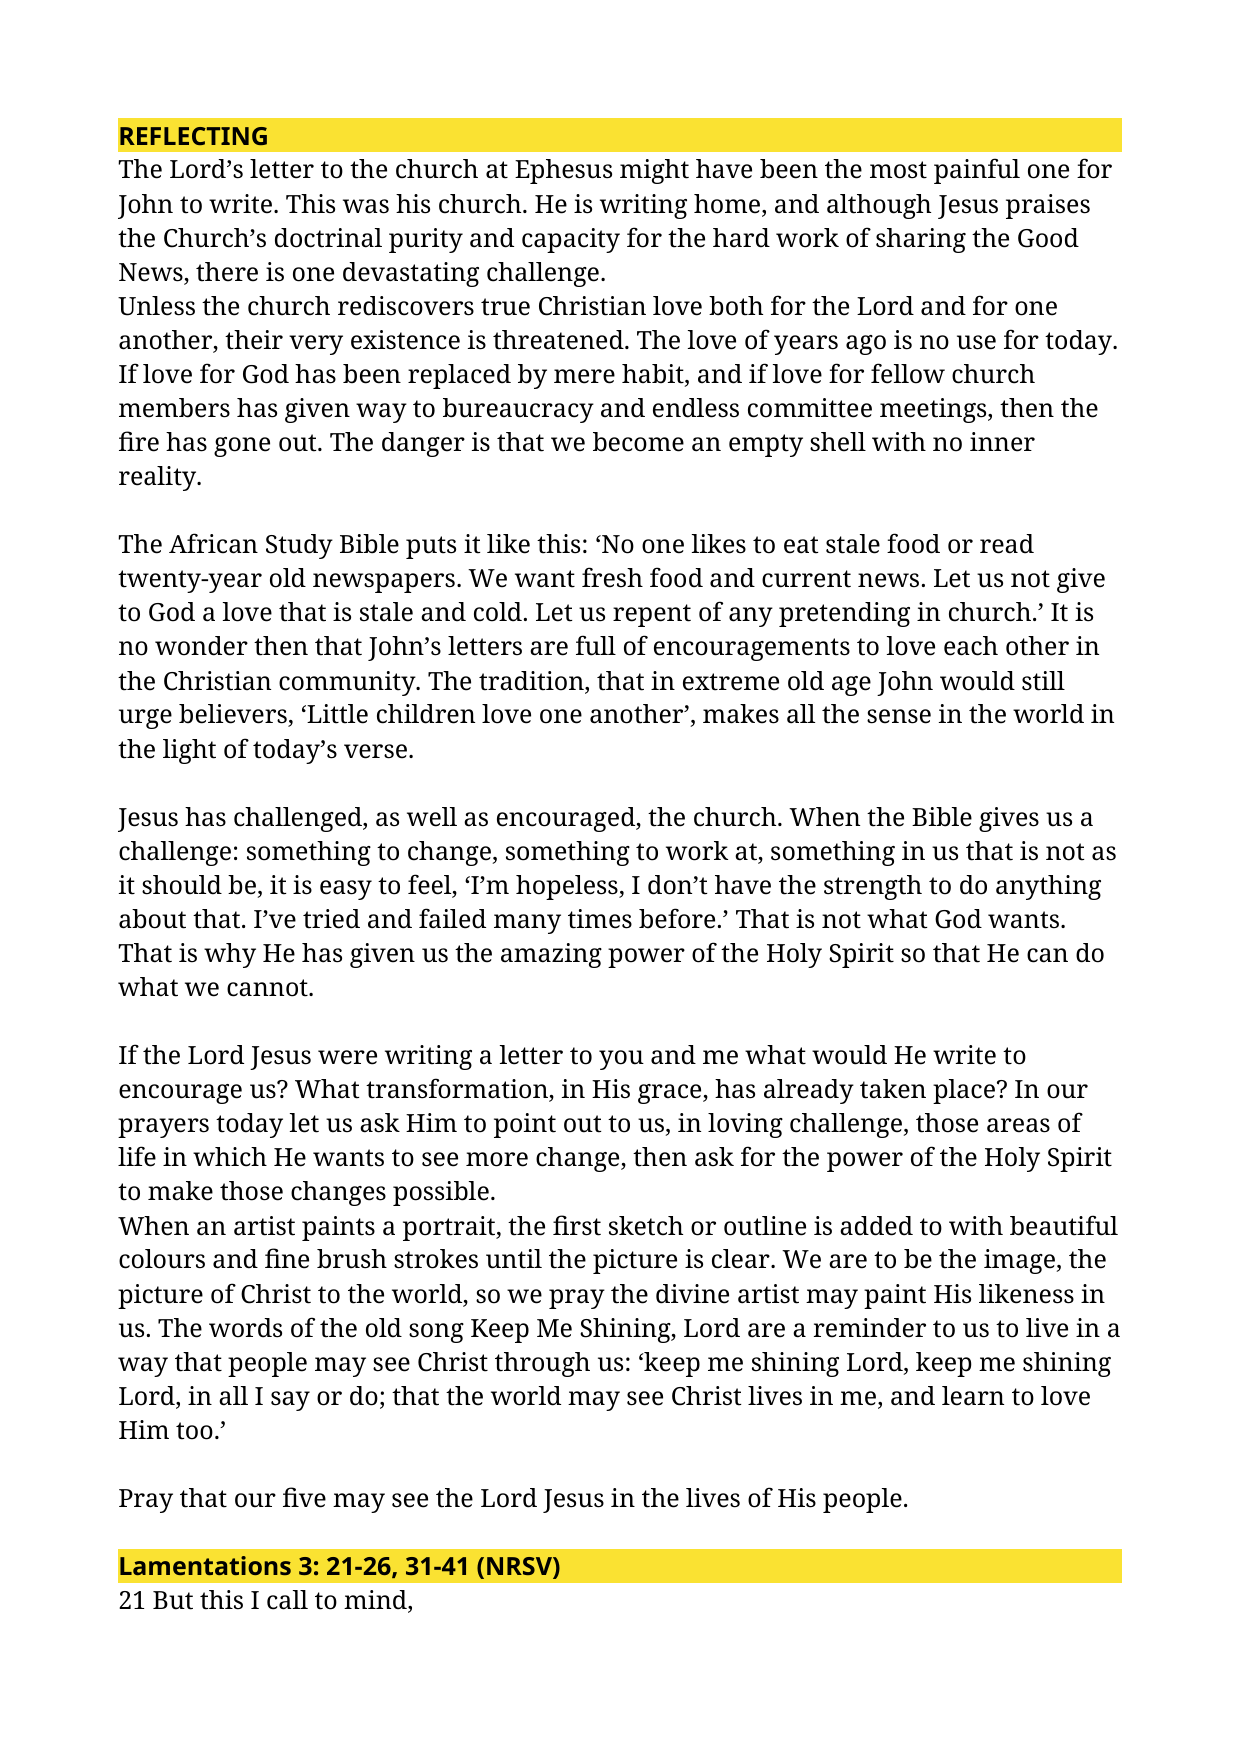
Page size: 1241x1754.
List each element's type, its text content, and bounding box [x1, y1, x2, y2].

text The African Study Bible puts it like this: ‘No one likes to eat stale food or read twenty-year old newspapers. We want fresh food and current news. Let us not give to God a love that is stale and cold. Let us repent of any pretending in church.’ It is no wonder then that John’s letters are full of encouragements to love each other in the Christian community. The tradition, that in extreme old age John would still urge believers, ‘Little children love one another’, makes all the sense in the world in the light of today’s verse. [118, 527, 1122, 765]
text Unless the church rediscovers true Christian love both for the Lord and for one another, their very existence is threatened. The love of years ago is no use for today. If love for God has been replaced by mere habit, and if love for fellow church members has given way to bureaucracy and endless committee meetings, then the fire has gone out. The danger is that we become an empty shell with no inner reality. [118, 288, 1122, 493]
text Lamentations 3: 21-26, 31-41 (NRSV) [118, 1549, 1122, 1583]
text Jesus has challenged, as well as encouraged, the church. When the Bible gives us a challenge: something to change, something to work at, something in us that is not as it should be, it is easy to feel, ‘I’m hopeless, I don’t have the strength to do anything about that. I’ve tried and failed many times before.’ That is not what God wants. That is why He has given us the amazing power of the Holy Spirit so that He can do what we cannot. [118, 799, 1122, 1004]
text 21 But this I call to mind, [118, 1583, 1122, 1617]
text If the Lord Jesus were writing a letter to you and me what would He write to encourage us? What transformation, in His grace, has already taken place? In our prayers today let us ask Him to point out to us, in loving challenge, those areas of life in which He wants to see more change, then ask for the power of the Holy Spirit to make those changes possible. [118, 1038, 1122, 1208]
text REFLECTING [118, 118, 1122, 152]
text Pray that our five may see the Lord Jesus in the lives of His people. [118, 1481, 1122, 1515]
text The Lord’s letter to the church at Ephesus might have been the most painful one for John to write. This was his church. He is writing home, and although Jesus praises the Church’s doctrinal purity and capacity for the hard work of sharing the Good News, there is one devastating challenge. [118, 152, 1122, 288]
text When an artist paints a portrait, the first sketch or outline is added to with beautiful colours and fine brush strokes until the picture is clear. We are to be the image, the picture of Christ to the world, so we pray the divine artist may paint His likeness in us. The words of the old song Keep Me Shining, Lord are a reminder to us to live in a way that people may see Christ through us: ‘keep me shining Lord, keep me shining Lord, in all I say or do; that the world may see Christ lives in me, and learn to love Him too.’ [118, 1208, 1122, 1447]
